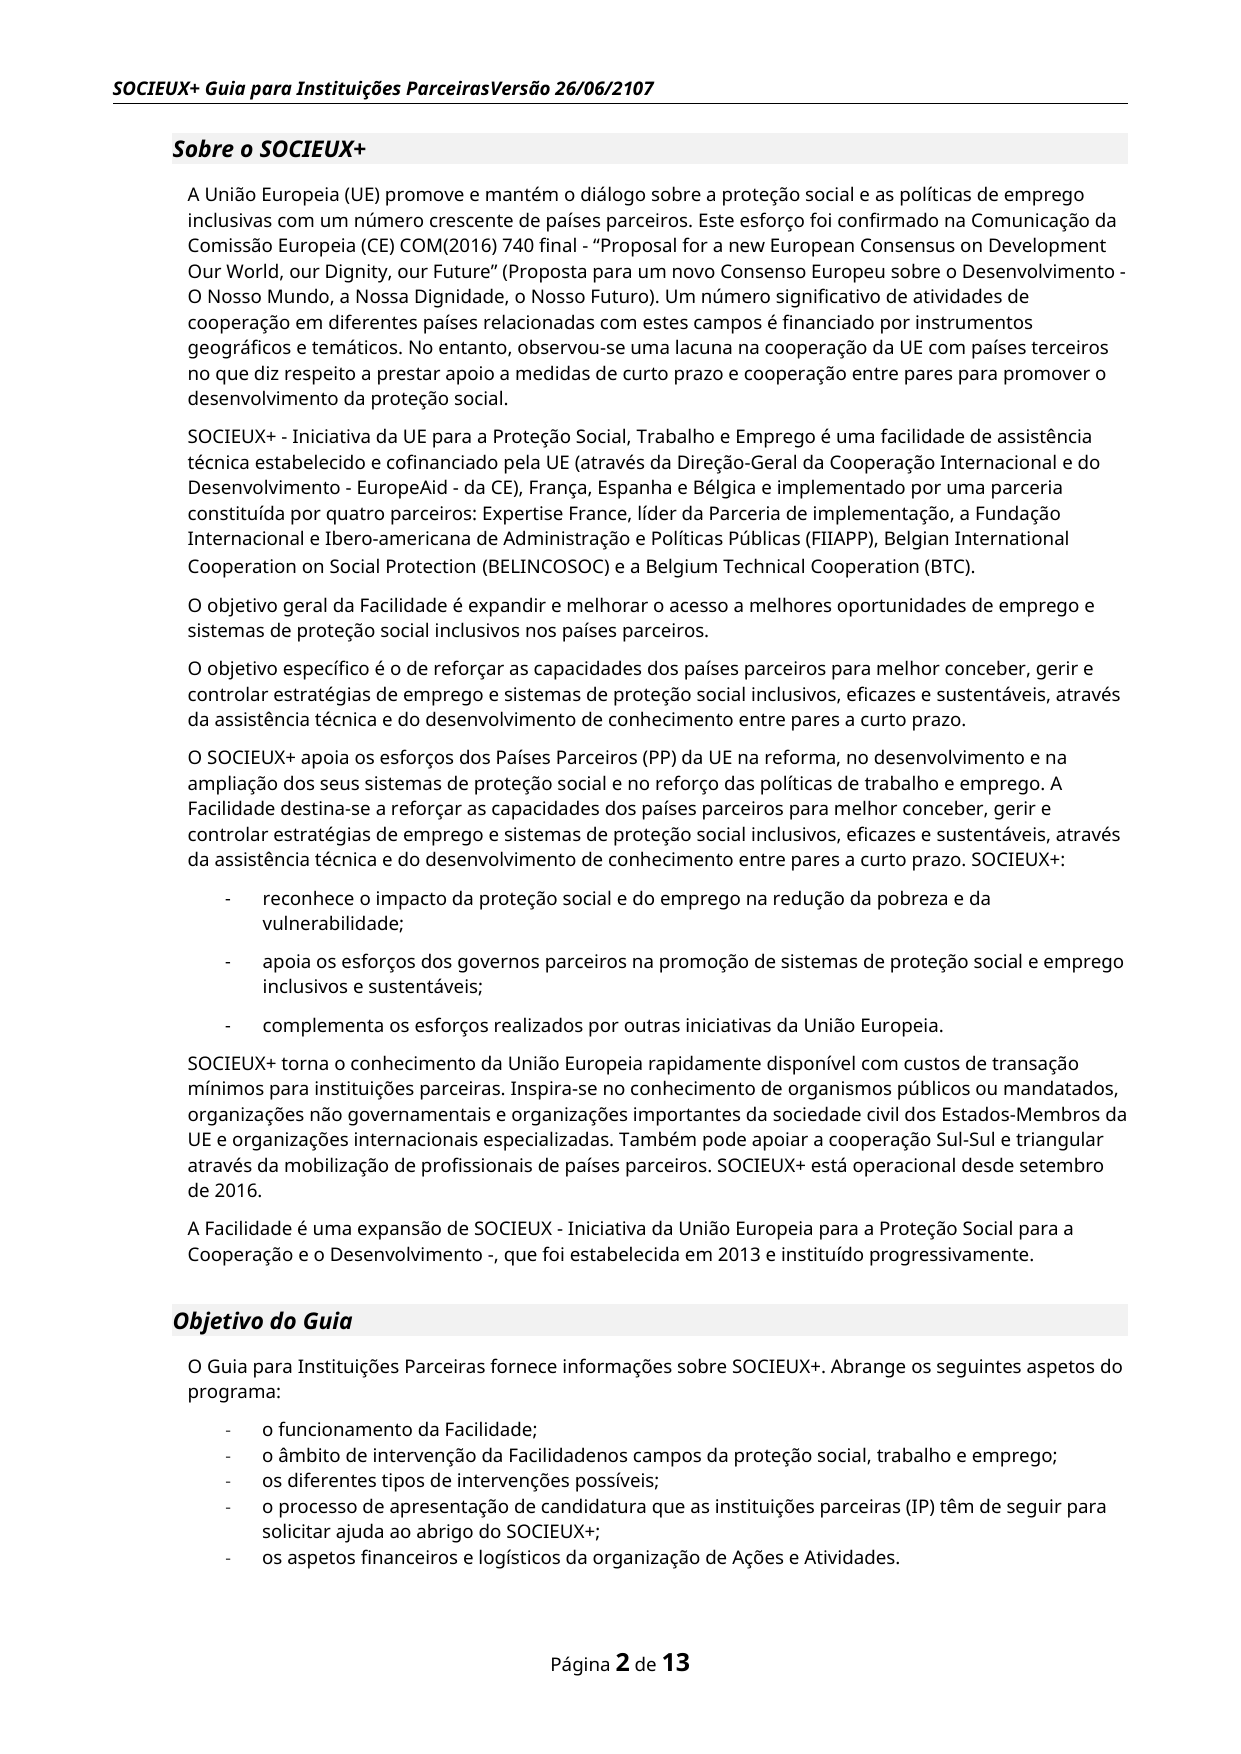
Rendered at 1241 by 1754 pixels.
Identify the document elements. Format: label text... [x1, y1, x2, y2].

list reconhece o impacto da proteção social e do emprego na redução da pobreza e da vulnerabilidade; [225, 885, 1128, 936]
text A União Europeia (UE) promove e mantém o diálogo sobre a proteção social e as políticas de emprego inclusivas com um número crescente de países parceiros. Este esforço foi confirmado na Comunicação da Comissão Europeia (CE) COM(2016) 740 final - “Proposal for a new European Consensus on Development Our World, our Dignity, our Future” (Proposta para um novo Consenso Europeu sobre o Desenvolvimento - O Nosso Mundo, a Nossa Dignidade, o Nosso Futuro). Um número significativo de atividades de cooperação em diferentes países relacionadas com estes campos é financiado por instrumentos geográficos e temáticos. No entanto, observou-se uma lacuna na cooperação da UE com países terceiros no que diz respeito a prestar apoio a medidas de curto prazo e cooperação entre pares para promover o desenvolvimento da proteção social. [187, 181, 1128, 411]
text O objetivo específico é o de reforçar as capacidades dos países parceiros para melhor conceber, gerir e controlar estratégias de emprego e sistemas de proteção social inclusivos, eficazes e sustentáveis, através da assistência técnica e do desenvolvimento de conhecimento entre pares a curto prazo. [187, 656, 1128, 732]
text O Guia para Instituições Parceiras fornece informações sobre SOCIEUX+. Abrange os seguintes aspetos do programa: [187, 1353, 1128, 1404]
text SOCIEUX+ torna o conhecimento da União Europeia rapidamente disponível com custos de transação mínimos para instituições parceiras. Inspira-se no conhecimento de organismos públicos ou mandatados, organizações não governamentais e organizações importantes da sociedade civil dos Estados-Membros da UE e organizações internacionais especializadas. Também pode apoiar a cooperação Sul-Sul e triangular através da mobilização de profissionais de países parceiros. SOCIEUX+ está operacional desde setembro de 2016. [187, 1050, 1128, 1203]
list complementa os esforços realizados por outras iniciativas da União Europeia. [225, 1012, 1128, 1037]
list os diferentes tipos de intervenções possíveis; [225, 1468, 1128, 1493]
list apoia os esforços dos governos parceiros na promoção de sistemas de proteção social e emprego inclusivos e sustentáveis; [225, 948, 1128, 999]
list os aspetos financeiros e logísticos da organização de Ações e Atividades. [225, 1544, 1128, 1570]
text SOCIEUX+ - Iniciativa da UE para a Proteção Social, Trabalho e Emprego é uma facilidade de assistência técnica estabelecido e cofinanciado pela UE (através da Direção-Geral da Cooperação Internacional e do Desenvolvimento - EuropeAid - da CE), França, Espanha e Bélgica e implementado por uma parceria constituída por quatro parceiros: Expertise France, líder da Parceria de implementação, a Fundação Internacional e Ibero-americana de Administração e Políticas Públicas (FIIAPP), Belgian International Cooperation on Social Protection (BELINCOSOC) e a Belgium Technical Cooperation (BTC). [187, 423, 1128, 579]
text O SOCIEUX+ apoia os esforços dos Países Parceiros (PP) da UE na reforma, no desenvolvimento e na ampliação dos seus sistemas de proteção social e no reforço das políticas de trabalho e emprego. A Facilidade destina-se a reforçar as capacidades dos países parceiros para melhor conceber, gerir e controlar estratégias de emprego e sistemas de proteção social inclusivos, eficazes e sustentáveis, através da assistência técnica e do desenvolvimento de conhecimento entre pares a curto prazo. SOCIEUX+: [187, 745, 1128, 872]
list o âmbito de intervenção da Facilidadenos campos da proteção social, trabalho e emprego; [225, 1442, 1128, 1468]
text Objetivo do Guia [172, 1304, 1128, 1336]
list o funcionamento da Facilidade; [225, 1417, 1128, 1442]
list o processo de apresentação de candidatura que as instituições parceiras (IP) têm de seguir para solicitar ajuda ao abrigo do SOCIEUX+; [225, 1493, 1128, 1544]
text A Facilidade é uma expansão de SOCIEUX - Iniciativa da União Europeia para a Proteção Social para a Cooperação e o Desenvolvimento -, que foi estabelecida em 2013 e instituído progressivamente. [187, 1216, 1128, 1267]
text Sobre o SOCIEUX+ [172, 133, 1128, 164]
text O objetivo geral da Facilidade é expandir e melhorar o acesso a melhores oportunidades de emprego e sistemas de proteção social inclusivos nos países parceiros. [187, 592, 1128, 643]
